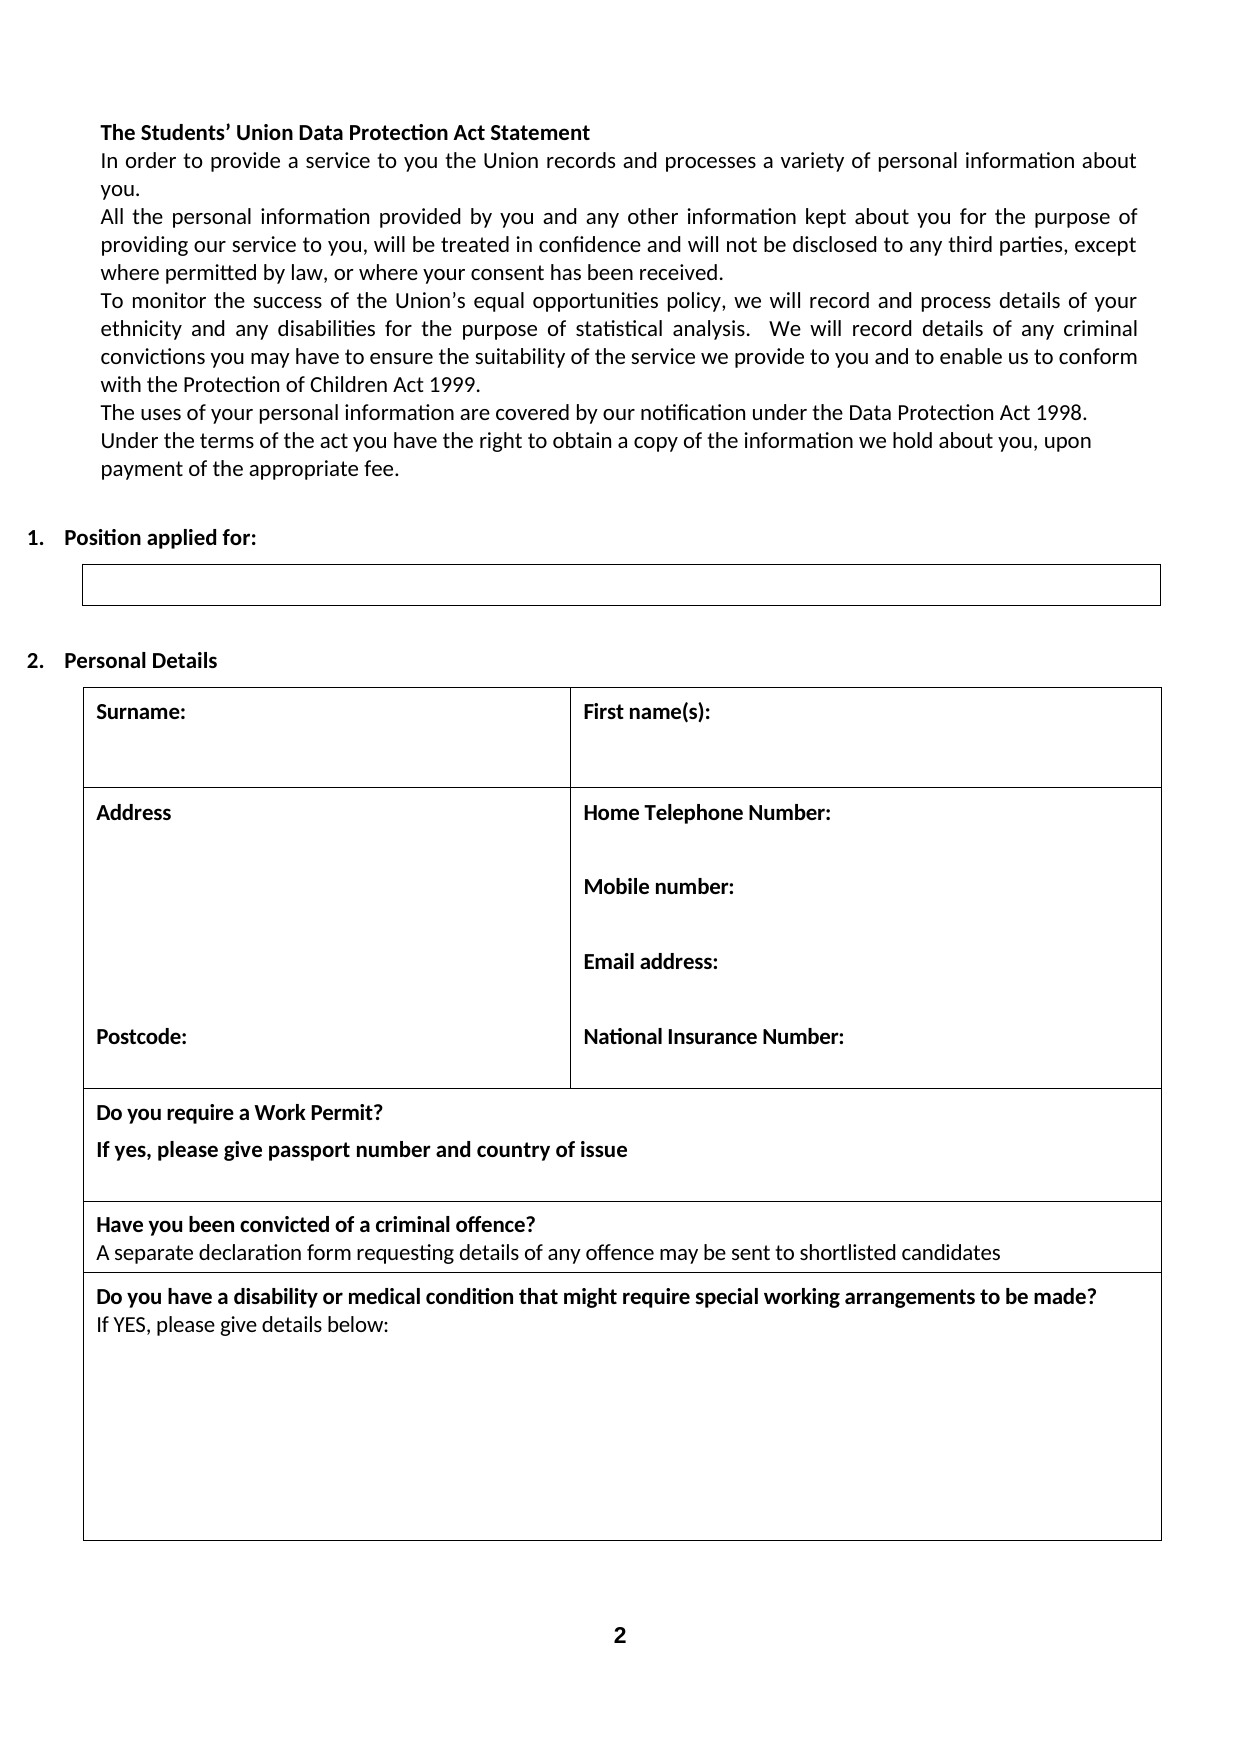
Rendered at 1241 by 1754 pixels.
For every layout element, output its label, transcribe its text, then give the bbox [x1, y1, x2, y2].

table_cell Have you been convicted of a criminal offence? A separate declaration form requesting details of any offence may be sent to shortlisted candidates [84, 1202, 1161, 1272]
table_header [83, 565, 1160, 605]
text The uses of your personal information are covered by our notification under the Data Protection Act 1998. Under the terms of the act you have the right to obtain a copy of the information we hold about you, upon payment of the appropriate fee. [100, 398, 1140, 482]
table_cell Do you have a disability or medical condition that might require special working arrangements to be made? If YES, please give details below: [84, 1273, 1161, 1540]
subtitle The Students’ Union Data Protection Act Statement [100, 118, 1140, 146]
table_header First name(s): [571, 688, 1161, 787]
table_cell Do you require a Work Permit? If yes, please give passport number and country of issue [84, 1089, 747, 1201]
list Position applied for: [27, 523, 1140, 551]
text All the personal information provided by you and any other information kept about you for the purpose of providing our service to you, will be treated in confidence and will not be disclosed to any third parties, except where permitted by law, or where your consent has been received. [100, 202, 1140, 286]
table_cell [747, 1089, 1161, 1201]
table_cell Address Postcode: [84, 788, 570, 1087]
text In order to provide a service to you the Union records and processes a variety of personal information about you. [100, 146, 1140, 202]
text To monitor the success of the Union’s equal opportunities policy, we will record and process details of your ethnicity and any disabilities for the purpose of statistical analysis. We will record details of any criminal convictions you may have to ensure the suitability of the service we provide to you and to enable us to conform with the Protection of Children Act 1999. [100, 286, 1140, 398]
table_header Surname: [84, 688, 570, 787]
list Personal Details [27, 647, 1140, 674]
table_cell Home Telephone Number: Mobile number: Email address: National Insurance Number: [571, 788, 1161, 1087]
